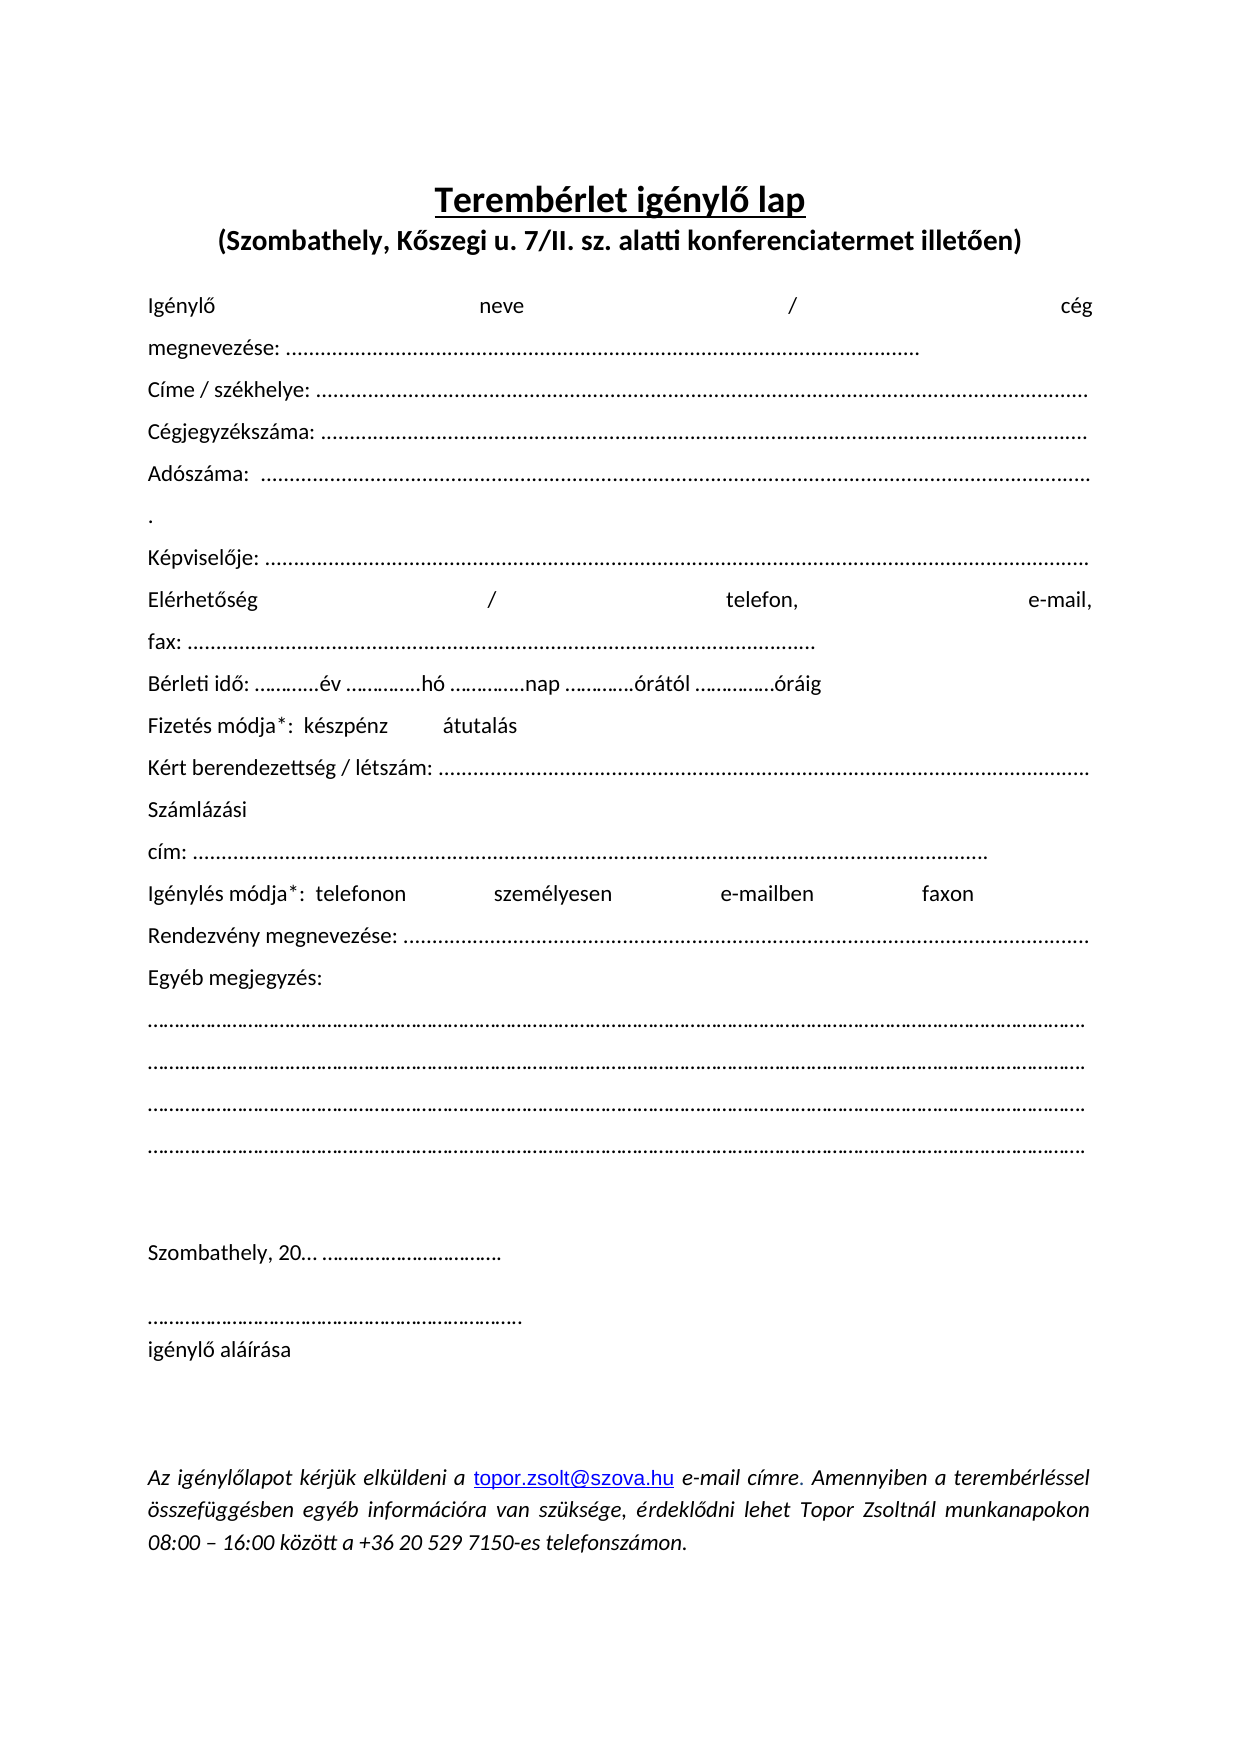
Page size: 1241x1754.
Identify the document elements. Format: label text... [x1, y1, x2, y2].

text igénylő aláírása [148, 1335, 1093, 1363]
text Számlázási cím: .......................................................................................................................................... [148, 795, 1093, 865]
text Egyéb megjegyzés: …………………………………………………………………………………………………………………………………………………………….…………………………………………………………………………………………………………………………………………………………….…………………………………………………………………………………………………………………………………………………………….……………………………………………………………………………………………………………………………………………………………. [148, 963, 1093, 1159]
text Terembérlet igénylő lap [148, 176, 1093, 222]
text Elérhetőség / telefon, e-mail, fax: ............................................................................................................. [148, 585, 1093, 655]
text …………………………………………………………….. [148, 1302, 1093, 1331]
text Igénylés módja*: telefonon személyesen e-mailben faxon [148, 879, 1093, 907]
text Cégjegyzékszáma: ..................................................................................................................................... [148, 417, 1093, 445]
text Szombathely, 20… ……………………………. [148, 1238, 1093, 1266]
text Képviselője: ............................................................................................................................................... [148, 543, 1093, 571]
text Fizetés módja*: készpénz átutalás [148, 711, 1093, 739]
text Címe / székhelye: ...................................................................................................................................... [148, 375, 1093, 403]
text (Szombathely, Kőszegi u. 7/II. sz. alatti konferenciatermet illetően) [148, 222, 1093, 258]
text Bérleti idő: ………...év …………..hó …………..nap ………….órától ……………óráig [148, 669, 1093, 697]
text Adószáma: ................................................................................................................................................. [148, 459, 1093, 529]
text Igénylő neve / cég megnevezése: .............................................................................................................. [148, 291, 1093, 361]
text Az igénylőlapot kérjük elküldeni a topor.zsolt@szova.hu e-mail címre. Amennyiben a terembérléssel összefüggésben egyéb információra van szüksége, érdeklődni lehet Topor Zsoltnál munkanapokon 08:00 – 16:00 között a +36 20 529 7150-es telefonszámon. [148, 1463, 1093, 1556]
text Kért berendezettség / létszám: ................................................................................................................. [148, 753, 1093, 781]
text Rendezvény megnevezése: ....................................................................................................................... [148, 921, 1093, 949]
